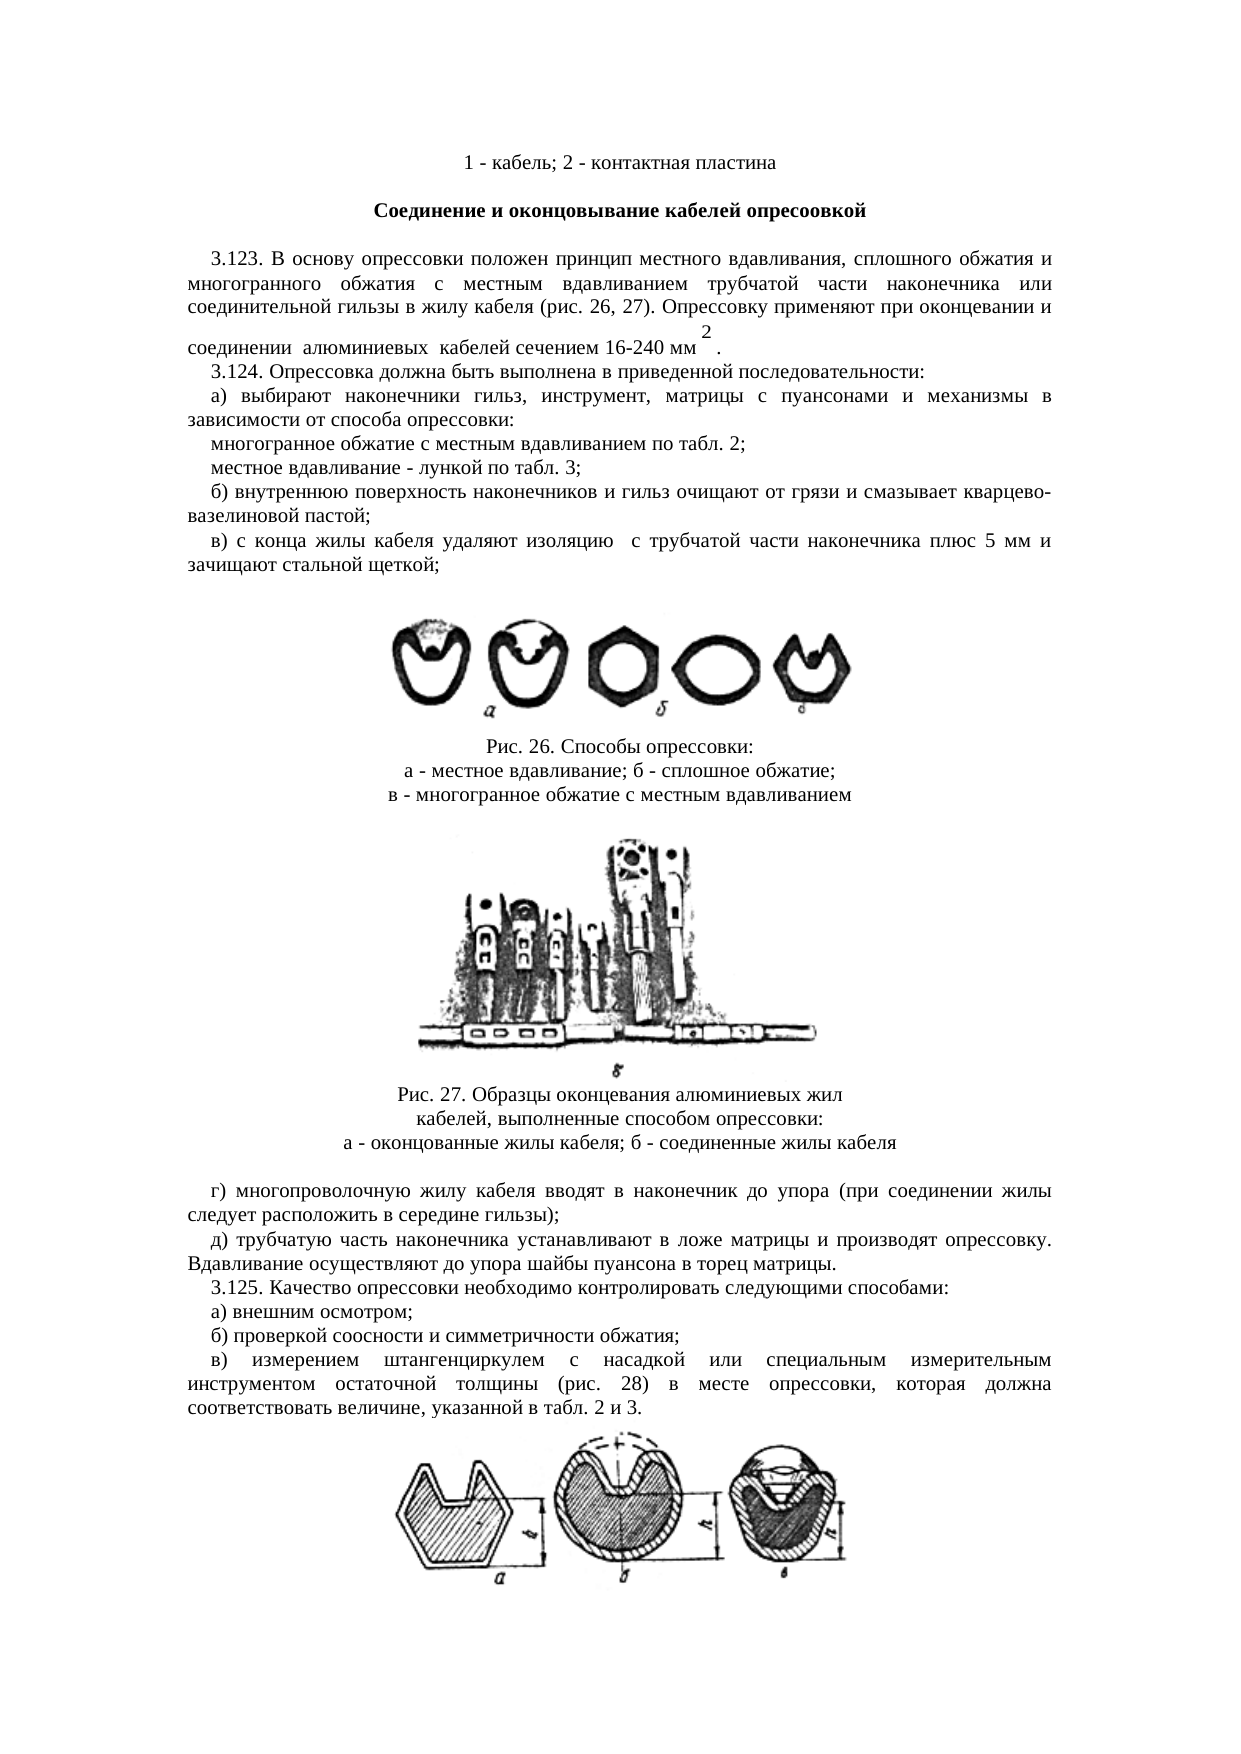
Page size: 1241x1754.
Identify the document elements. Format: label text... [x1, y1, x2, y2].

text г) многопроволочную жилу кабеля вводят в наконечник до упора (при соединении жилы следует расположить в середине гильзы); [187, 1178, 1053, 1226]
text местное вдавливание - лункой по табл. 3; [187, 455, 1053, 479]
text кабелей, выполненные способом опрессовки: [187, 1106, 1053, 1130]
picture [417, 830, 823, 1082]
picture [382, 599, 858, 734]
text в - многогранное обжатие с местным вдавливанием [187, 782, 1053, 806]
text д) трубчатую часть наконечника устанавливают в ложе матрицы и производят опрессовку. Вдавливание осуществляют до упора шайбы пуансона в торец матрицы. [187, 1226, 1053, 1274]
text 3.124. Опрессовка должна быть выполнена в приведенной последовательности: [187, 359, 1053, 383]
text 3.123. В основу опрессовки положен принцип местного вдавливания, сплошного обжатия и многогранного обжатия с местным вдавливанием трубчатой части наконечника или соединительной гильзы в жилу кабеля (рис. 26, 27). Опрессовку применяют при оконцевании и соединении алюминиевых кабелей сечением 16-240 мм. [187, 246, 1053, 359]
picture [371, 1418, 869, 1597]
text 1 - кабель; 2 - контактная пластина [187, 150, 1053, 174]
text в) с конца жилы кабеля удаляют изоляцию с трубчатой части наконечника плюс 5 мм и зачищают стальной щеткой; [187, 527, 1053, 576]
text а) выбирают наконечники гильз, инструмент, матрицы с пуансонами и механизмы в зависимости от способа опрессовки: [187, 383, 1053, 431]
text б) внутреннюю поверхность наконечников и гильз очищают от грязи и смазывает кварцево-вазелиновой пастой; [187, 479, 1053, 527]
text 3.125. Качество опрессовки необходимо контролировать следующими способами: [187, 1274, 1053, 1298]
text б) проверкой соосности и симметричности обжатия; [187, 1323, 1053, 1347]
subtitle Соединение и оконцовывание кабелей опресоовкой [187, 198, 1053, 222]
text а) внешним осмотром; [187, 1298, 1053, 1323]
text а - оконцованные жилы кабеля; б - соединенные жилы кабеля [187, 1130, 1053, 1154]
text Рис. 26. Способы опрессовки: [187, 734, 1053, 758]
text многогранное обжатие с местным вдавливанием по табл. 2; [187, 431, 1053, 455]
text а - местное вдавливание; б - сплошное обжатие; [187, 758, 1053, 782]
text Рис. 27. Образцы оконцевания алюминиевых жил [187, 1082, 1053, 1106]
text в) измерением штангенциркулем с насадкой или специальным измерительным инструментом остаточной толщины (рис. 28) в месте опрессовки, которая должна соответствовать величине, указанной в табл. 2 и 3. [187, 1347, 1053, 1419]
